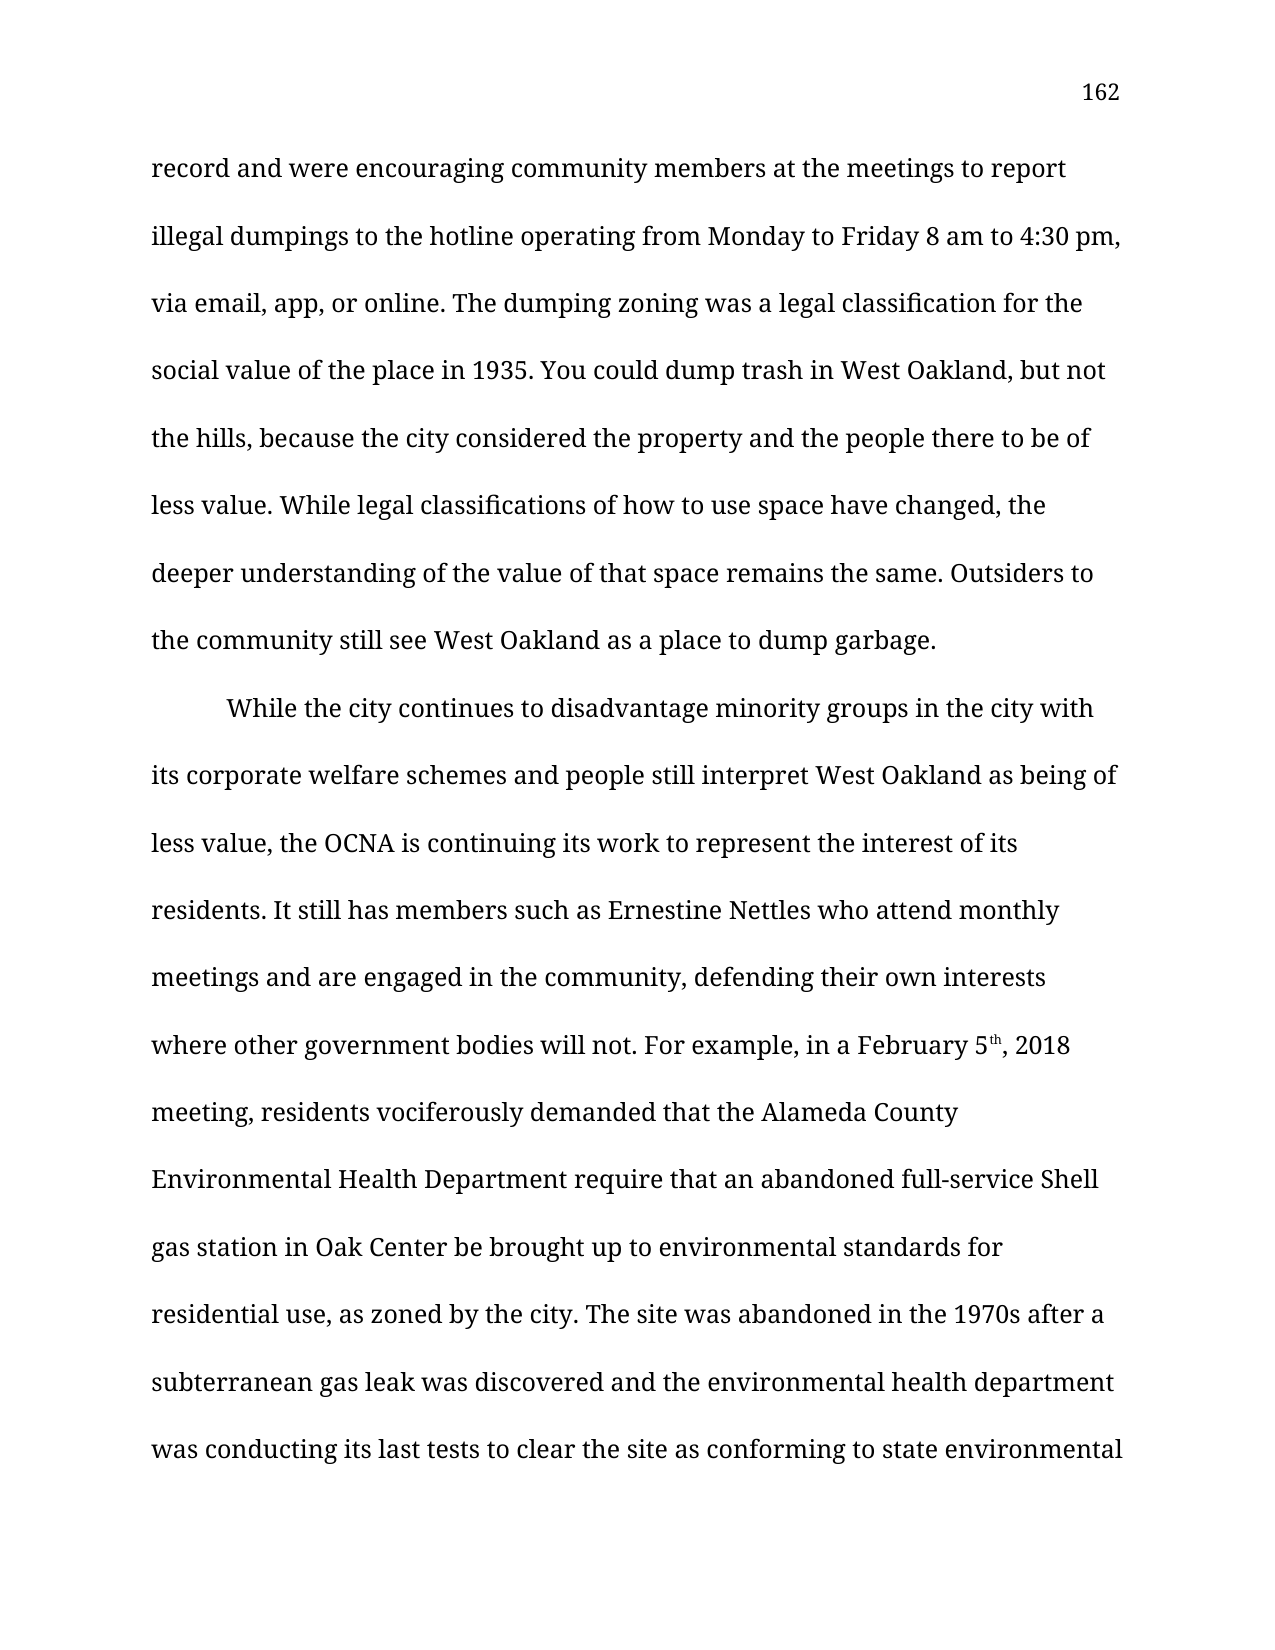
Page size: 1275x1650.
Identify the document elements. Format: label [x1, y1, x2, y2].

text [151, 690, 1125, 1466]
text [151, 151, 1125, 657]
